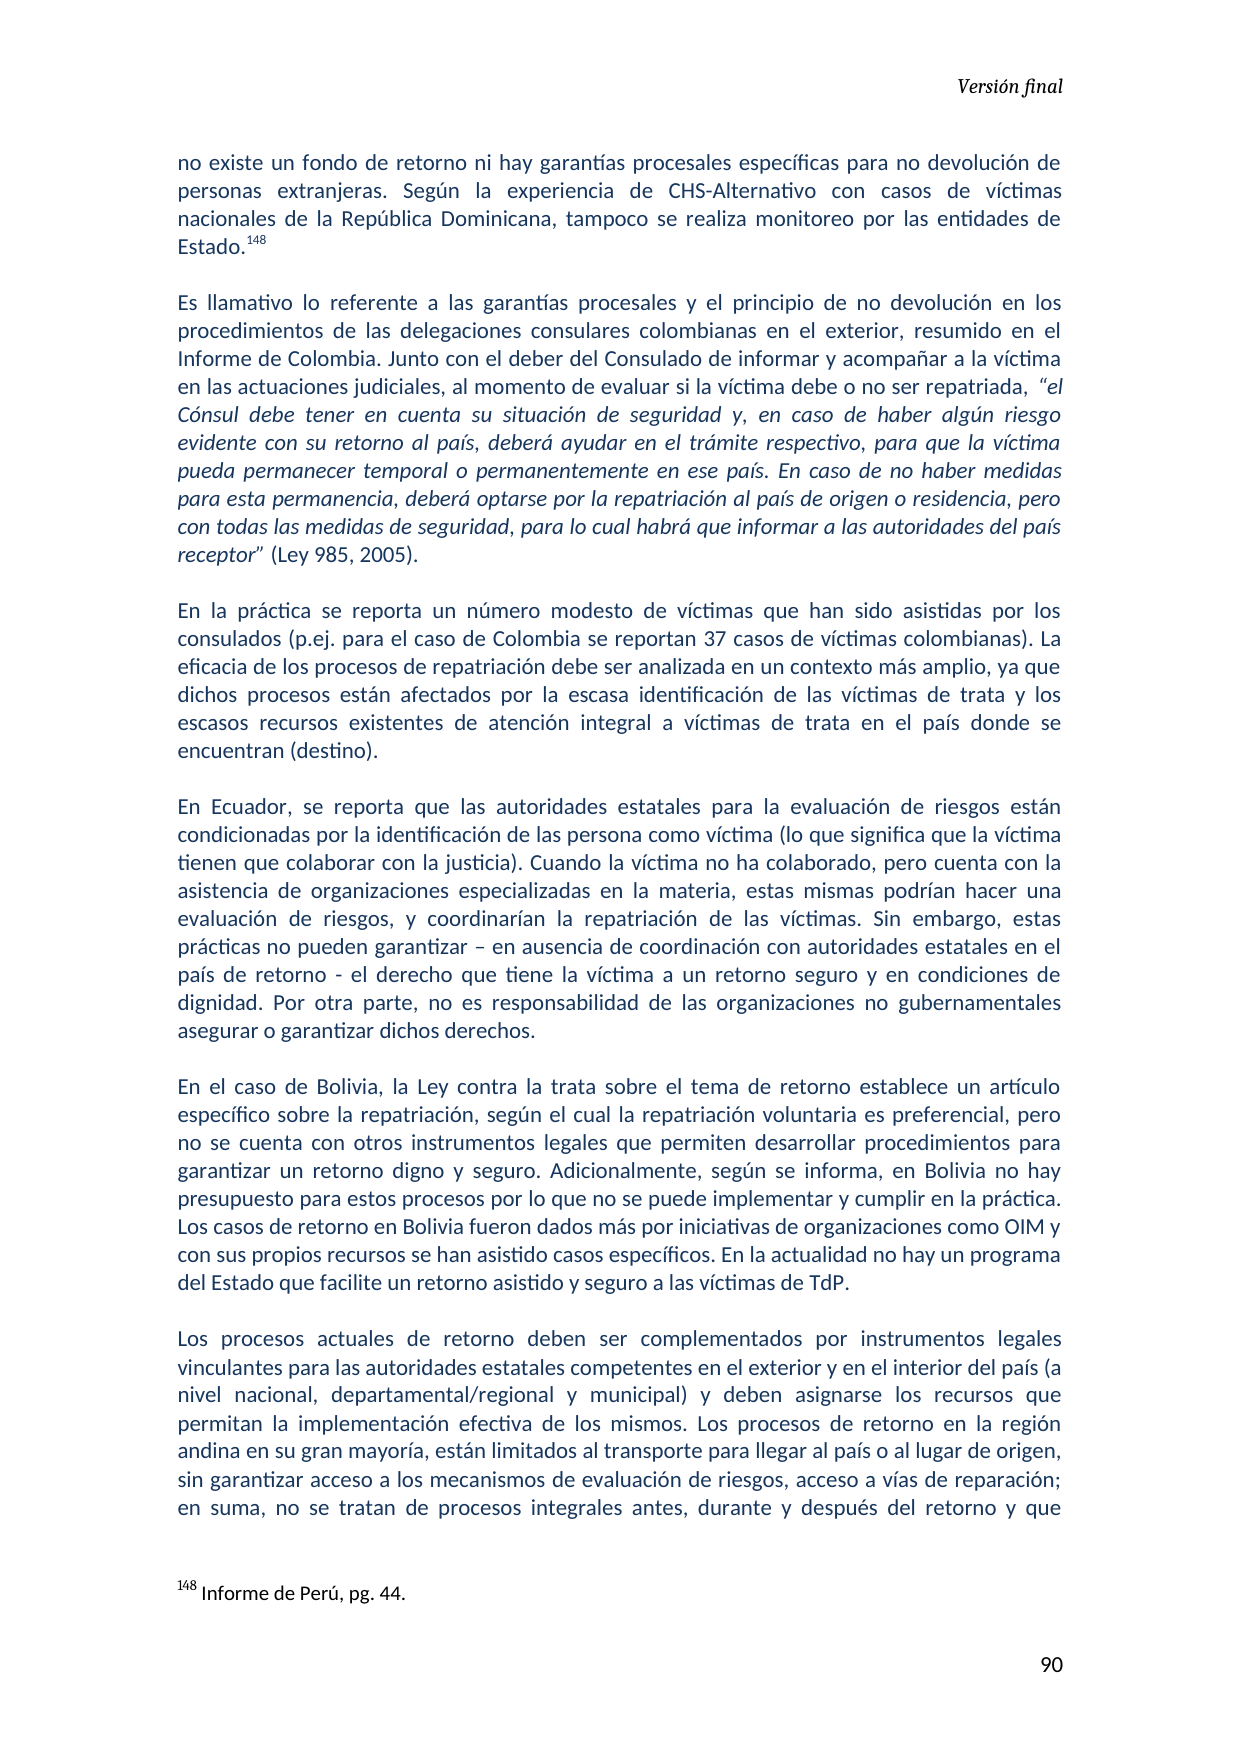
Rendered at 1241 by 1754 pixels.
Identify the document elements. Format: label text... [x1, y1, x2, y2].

text En el caso de Bolivia, la Ley contra la trata sobre el tema de retorno establece un artículo específico sobre la repatriación, según el cual la repatriación voluntaria es preferencial, pero no se cuenta con otros instrumentos legales que permiten desarrollar procedimientos para garantizar un retorno digno y seguro. Adicionalmente, según se informa, en Bolivia no hay presupuesto para estos procesos por lo que no se puede implementar y cumplir en la práctica. Los casos de retorno en Bolivia fueron dados más por iniciativas de organizaciones como OIM y con sus propios recursos se han asistido casos específicos. En la actualidad no hay un programa del Estado que facilite un retorno asistido y seguro a las víctimas de TdP. [177, 1072, 1063, 1297]
text En la práctica se reporta un número modesto de víctimas que han sido asistidas por los consulados (p.ej. para el caso de Colombia se reportan 37 casos de víctimas colombianas). La eficacia de los procesos de repatriación debe ser analizada en un contexto más amplio, ya que dichos procesos están afectados por la escasa identificación de las víctimas de trata y los escasos recursos existentes de atención integral a víctimas de trata en el país donde se encuentran (destino). [177, 596, 1063, 764]
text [177, 1324, 1063, 1521]
text En Ecuador, se reporta que las autoridades estatales para la evaluación de riesgos están condicionadas por la identificación de las persona como víctima (lo que significa que la víctima tienen que colaborar con la justicia). Cuando la víctima no ha colaborado, pero cuenta con la asistencia de organizaciones especializadas en la materia, estas mismas podrían hacer una evaluación de riesgos, y coordinarían la repatriación de las víctimas. Sin embargo, estas prácticas no pueden garantizar – en ausencia de coordinación con autoridades estatales en el país de retorno - el derecho que tiene la víctima a un retorno seguro y en condiciones de dignidad. Por otra parte, no es responsabilidad de las organizaciones no gubernamentales asegurar o garantizar dichos derechos. [177, 792, 1063, 1044]
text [177, 148, 1063, 260]
text Es llamativo lo referente a las garantías procesales y el principio de no devolución en los procedimientos de las delegaciones consulares colombianas en el exterior, resumido en el Informe de Colombia. Junto con el deber del Consulado de informar y acompañar a la víctima en las actuaciones judiciales, al momento de evaluar si la víctima debe o no ser repatriada, “el Cónsul debe tener en cuenta su situación de seguridad y, en caso de haber algún riesgo evidente con su retorno al país, deberá ayudar en el trámite respectivo, para que la víctima pueda permanecer temporal o permanentemente en ese país. En caso de no haber medidas para esta permanencia, deberá optarse por la repatriación al país de origen o residencia, pero con todas las medidas de seguridad, para lo cual habrá que informar a las autoridades del país receptor” (Ley 985, 2005). [177, 288, 1063, 568]
